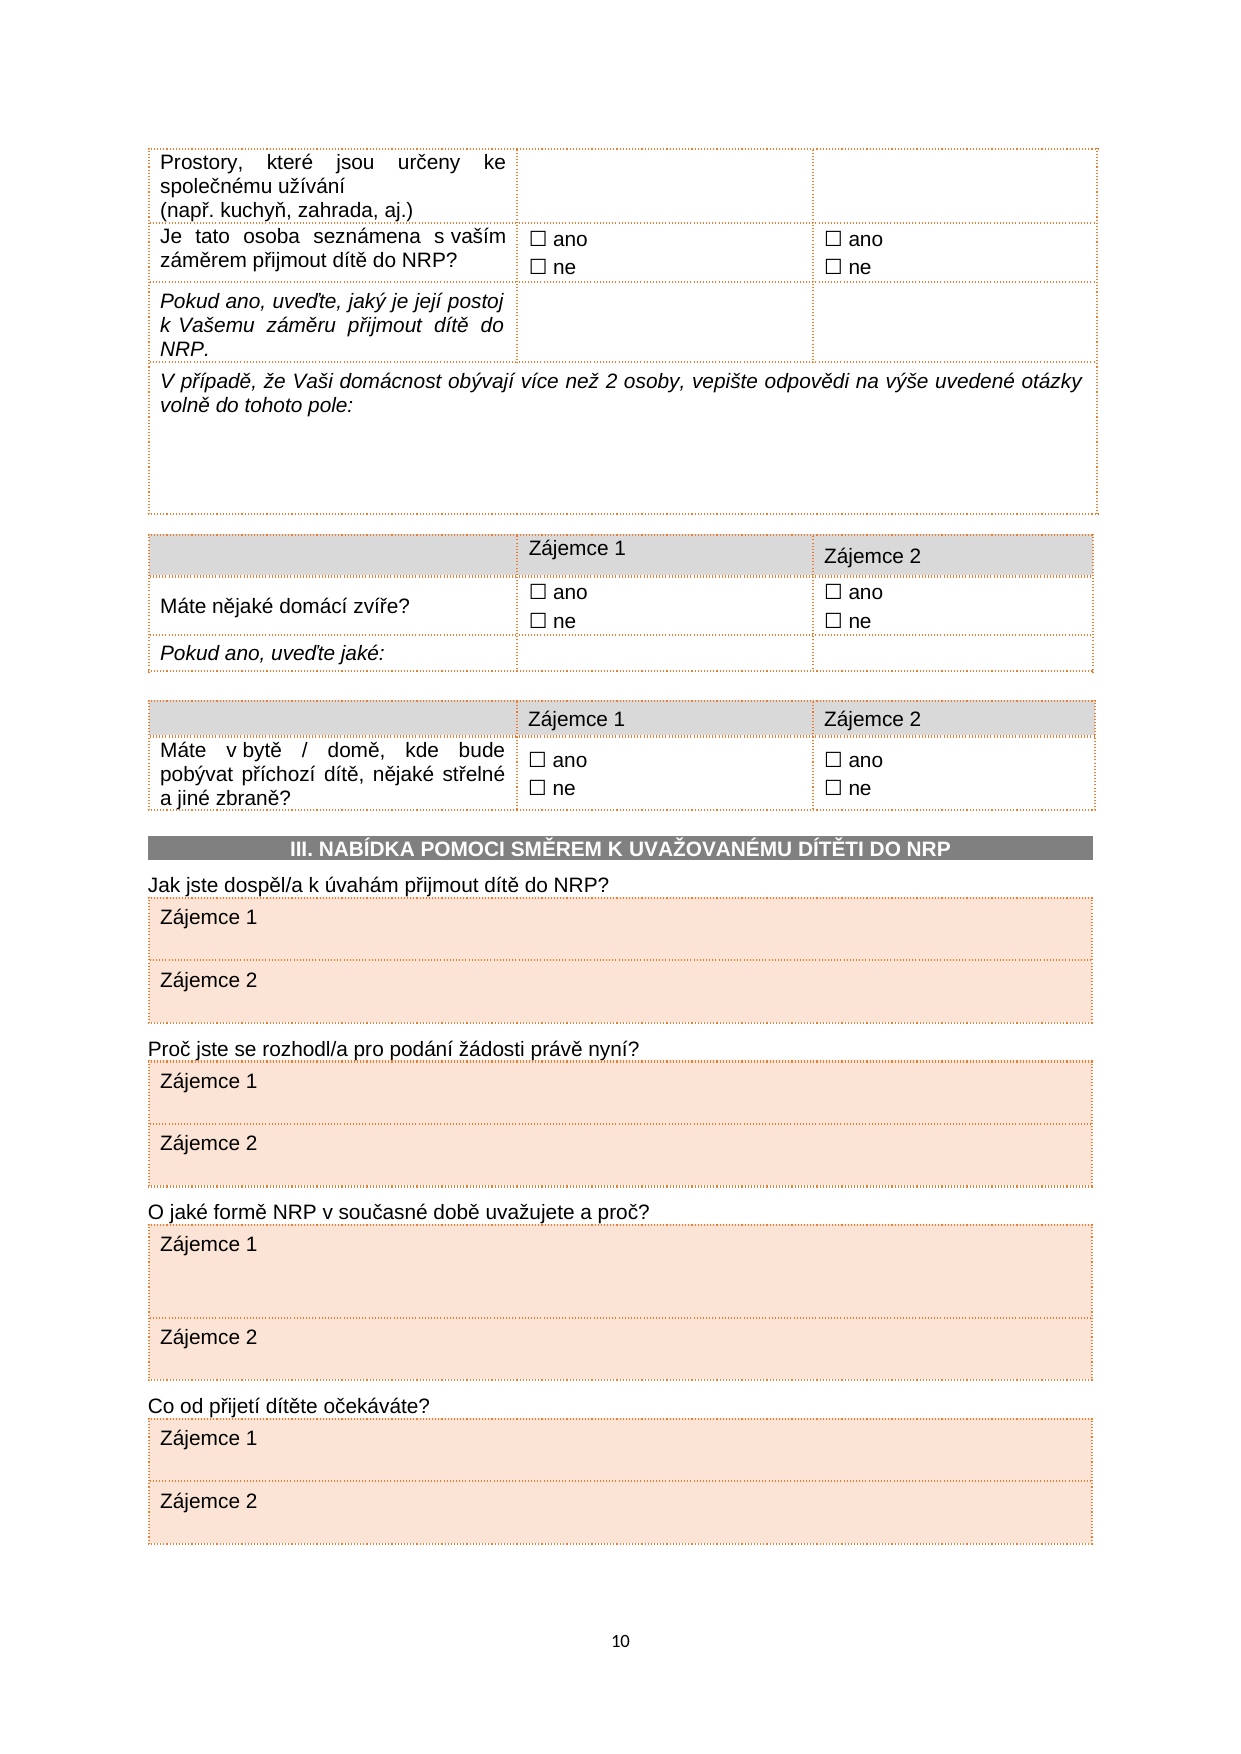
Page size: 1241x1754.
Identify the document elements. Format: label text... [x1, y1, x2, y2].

table_cell Pokud ano, uveďte, jaký je její postoj k Vašemu záměru přijmout dítě do NRP. [149, 281, 517, 361]
table_cell ano ne [813, 735, 1095, 809]
table_header Zájemce 2 [813, 700, 1095, 735]
table_cell Je tato osoba seznámena s vaším záměrem přijmout dítě do NRP? [149, 222, 517, 281]
table_cell [813, 281, 1097, 361]
table_cell V případě, že Vaši domácnost obývají více než 2 osoby, vepište odpovědi na výše uvedené otázky volně do tohoto pole: [149, 361, 1097, 513]
table_cell Zájemce 2 [149, 1480, 1092, 1543]
table_header Zájemce 1 [149, 1060, 1092, 1123]
text Jak jste dospěl/a k úvahám přijmout dítě do NRP? [148, 873, 1093, 897]
table_cell ano ne [517, 575, 813, 634]
table_cell Zájemce 2 [149, 1123, 1092, 1185]
table_cell [517, 281, 813, 361]
table_cell Máte v bytě / domě, kde bude pobývat příchozí dítě, nějaké střelné a jiné zbraně? [149, 735, 517, 809]
text O jaké formě NRP v současné době uvažujete a proč? [148, 1200, 1093, 1224]
table_header Zájemce 1 [149, 1224, 1092, 1317]
table_cell [813, 148, 1097, 222]
table_header [149, 700, 517, 735]
text Co od přijetí dítěte očekáváte? [148, 1394, 1093, 1418]
table_cell [517, 148, 813, 222]
table_cell Zájemce 2 [149, 1317, 1092, 1379]
table_cell ano ne [813, 575, 1093, 634]
table_header Zájemce 1 [517, 534, 813, 575]
table_header Zájemce 2 [813, 534, 1093, 575]
table_header Zájemce 1 [149, 897, 1092, 959]
table_cell ano ne [517, 735, 813, 809]
table_header Zájemce 1 [149, 1418, 1092, 1480]
table_cell Prostory, které jsou určeny ke společnému užívání (např. kuchyň, zahrada, aj.) [149, 148, 517, 222]
table_cell Zájemce 2 [149, 959, 1092, 1022]
text III. NABÍDKA POMOCI SMĚREM K UVAŽOVANÉMU DÍTĚTI DO NRP [148, 836, 1093, 860]
table_cell ano ne [813, 222, 1097, 281]
table_cell Máte nějaké domácí zvíře? [149, 575, 517, 634]
table_cell [813, 634, 1093, 670]
table_cell ano ne [517, 222, 813, 281]
table_header Zájemce 1 [517, 700, 813, 735]
table_header [149, 534, 517, 575]
text Proč jste se rozhodl/a pro podání žádosti právě nyní? [148, 1036, 1093, 1060]
table_cell Pokud ano, uveďte jaké: [149, 634, 517, 670]
table_cell [517, 634, 813, 670]
